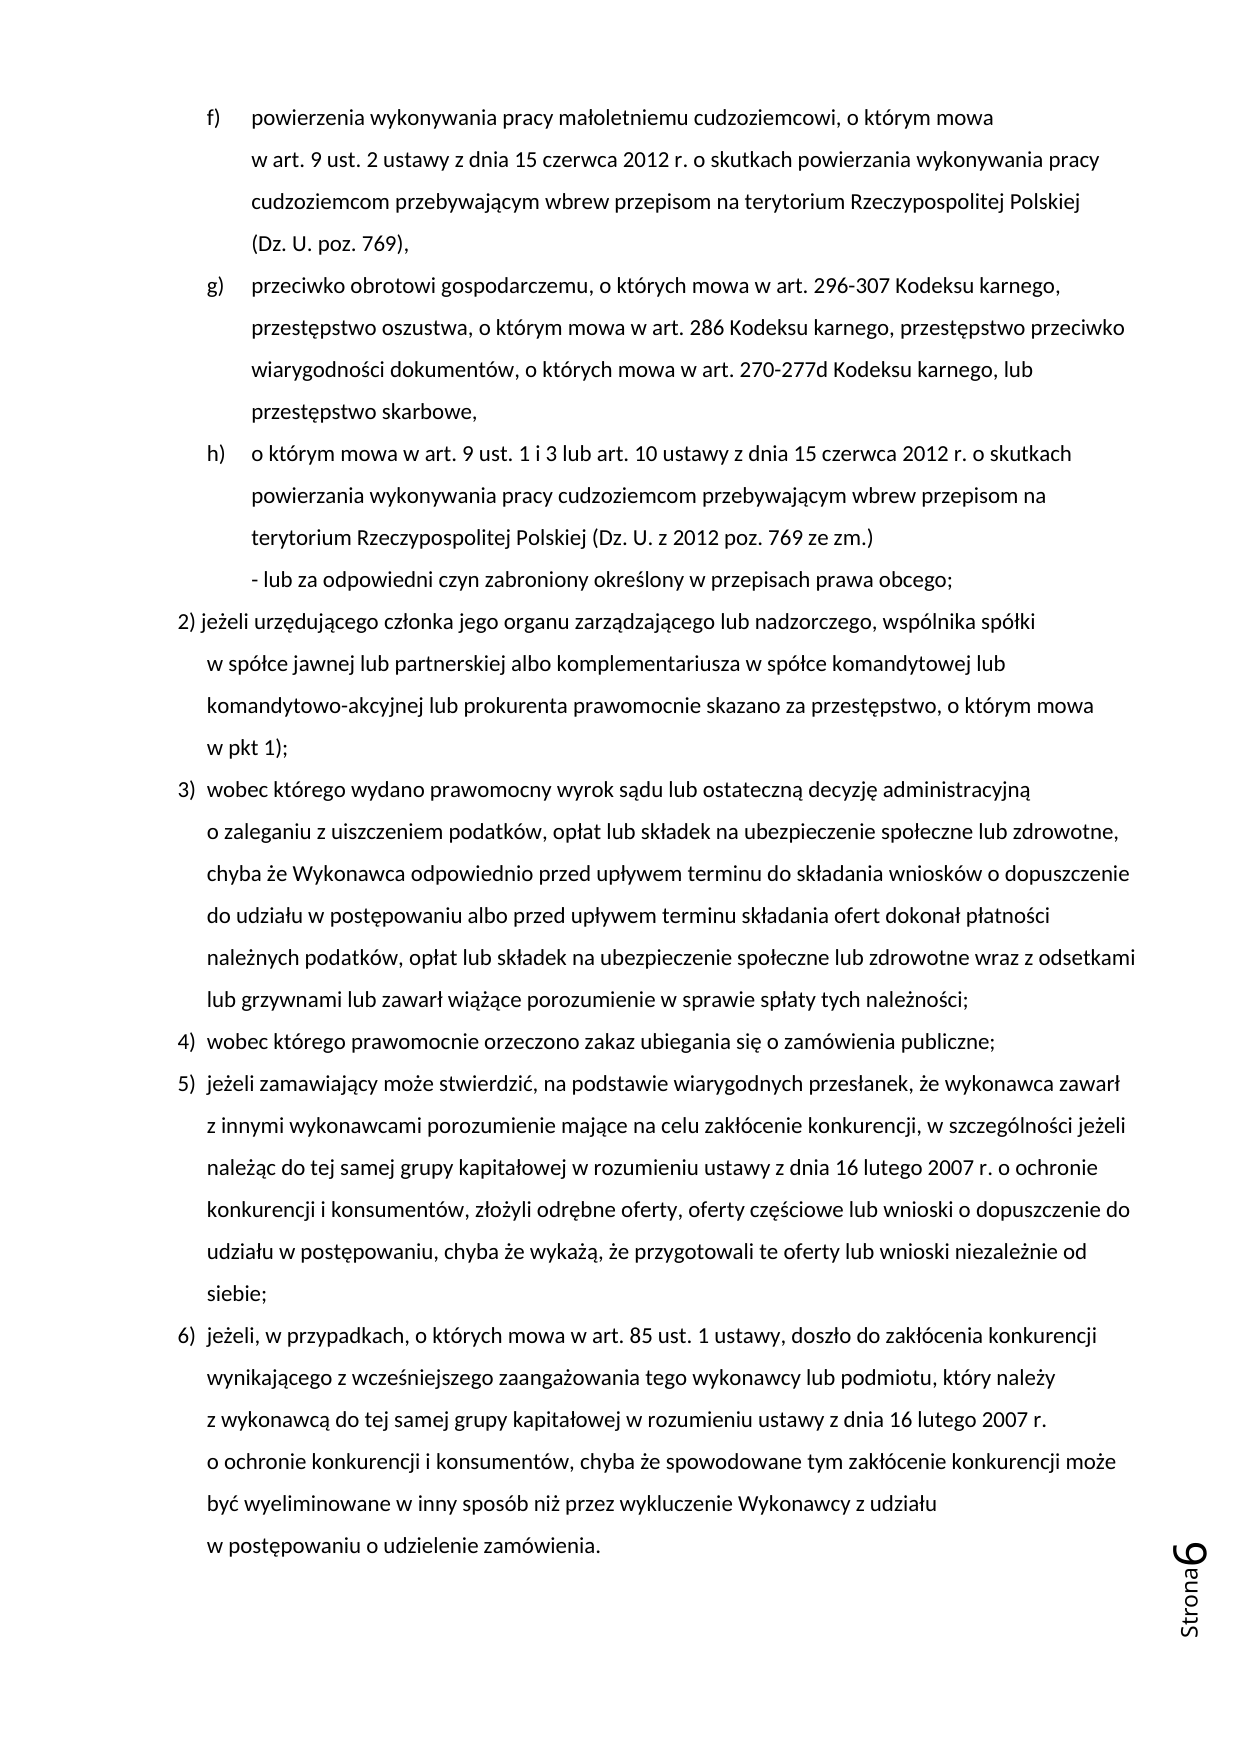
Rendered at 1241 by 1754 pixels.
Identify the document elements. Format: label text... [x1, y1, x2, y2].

text f) powierzenia wykonywania pracy małoletniemu cudzoziemcowi, o którym mowa w art. 9 ust. 2 ustawy z dnia 15 czerwca 2012 r. o skutkach powierzania wykonywania pracy cudzoziemcom przebywającym wbrew przepisom na terytorium Rzeczypospolitej Polskiej (Dz. U. poz. 769), [207, 103, 1137, 257]
text 3) wobec którego wydano prawomocny wyrok sądu lub ostateczną decyzję administracyjną o zaleganiu z uiszczeniem podatków, opłat lub składek na ubezpieczenie społeczne lub zdrowotne, chyba że Wykonawca odpowiednio przed upływem terminu do składania wniosków o dopuszczenie do udziału w postępowaniu albo przed upływem terminu składania ofert dokonał płatności należnych podatków, opłat lub składek na ubezpieczenie społeczne lub zdrowotne wraz z odsetkami lub grzywnami lub zawarł wiążące porozumienie w sprawie spłaty tych należności; [177, 775, 1137, 1013]
text 4) wobec którego prawomocnie orzeczono zakaz ubiegania się o zamówienia publiczne; [177, 1027, 1137, 1055]
text h) o którym mowa w art. 9 ust. 1 i 3 lub art. 10 ustawy z dnia 15 czerwca 2012 r. o skutkach powierzania wykonywania pracy cudzoziemcom przebywającym wbrew przepisom na terytorium Rzeczypospolitej Polskiej (Dz. U. z 2012 poz. 769 ze zm.) [207, 439, 1137, 551]
text 6) jeżeli, w przypadkach, o których mowa w art. 85 ust. 1 ustawy, doszło do zakłócenia konkurencji wynikającego z wcześniejszego zaangażowania tego wykonawcy lub podmiotu, który należy z wykonawcą do tej samej grupy kapitałowej w rozumieniu ustawy z dnia 16 lutego 2007 r. o ochronie konkurencji i konsumentów, chyba że spowodowane tym zakłócenie konkurencji może być wyeliminowane w inny sposób niż przez wykluczenie Wykonawcy z udziału [177, 1321, 1137, 1517]
text - lub za odpowiedni czyn zabroniony określony w przepisach prawa obcego; [236, 565, 1137, 593]
text 2) jeżeli urzędującego członka jego organu zarządzającego lub nadzorczego, wspólnika spółki w spółce jawnej lub partnerskiej albo komplementariusza w spółce komandytowej lub komandytowo-akcyjnej lub prokurenta prawomocnie skazano za przestępstwo, o którym mowa w pkt 1); [177, 607, 1137, 761]
text w postępowaniu o udzielenie zamówienia. [207, 1531, 1137, 1559]
text g) przeciwko obrotowi gospodarczemu, o których mowa w art. 296-307 Kodeksu karnego, przestępstwo oszustwa, o którym mowa w art. 286 Kodeksu karnego, przestępstwo przeciwko wiarygodności dokumentów, o których mowa w art. 270-277d Kodeksu karnego, lub przestępstwo skarbowe, [207, 271, 1137, 425]
text 5) jeżeli zamawiający może stwierdzić, na podstawie wiarygodnych przesłanek, że wykonawca zawarł z innymi wykonawcami porozumienie mające na celu zakłócenie konkurencji, w szczególności jeżeli należąc do tej samej grupy kapitałowej w rozumieniu ustawy z dnia 16 lutego 2007 r. o ochronie konkurencji i konsumentów, złożyli odrębne oferty, oferty częściowe lub wnioski o dopuszczenie do udziału w postępowaniu, chyba że wykażą, że przygotowali te oferty lub wnioski niezależnie od siebie; [177, 1069, 1137, 1307]
